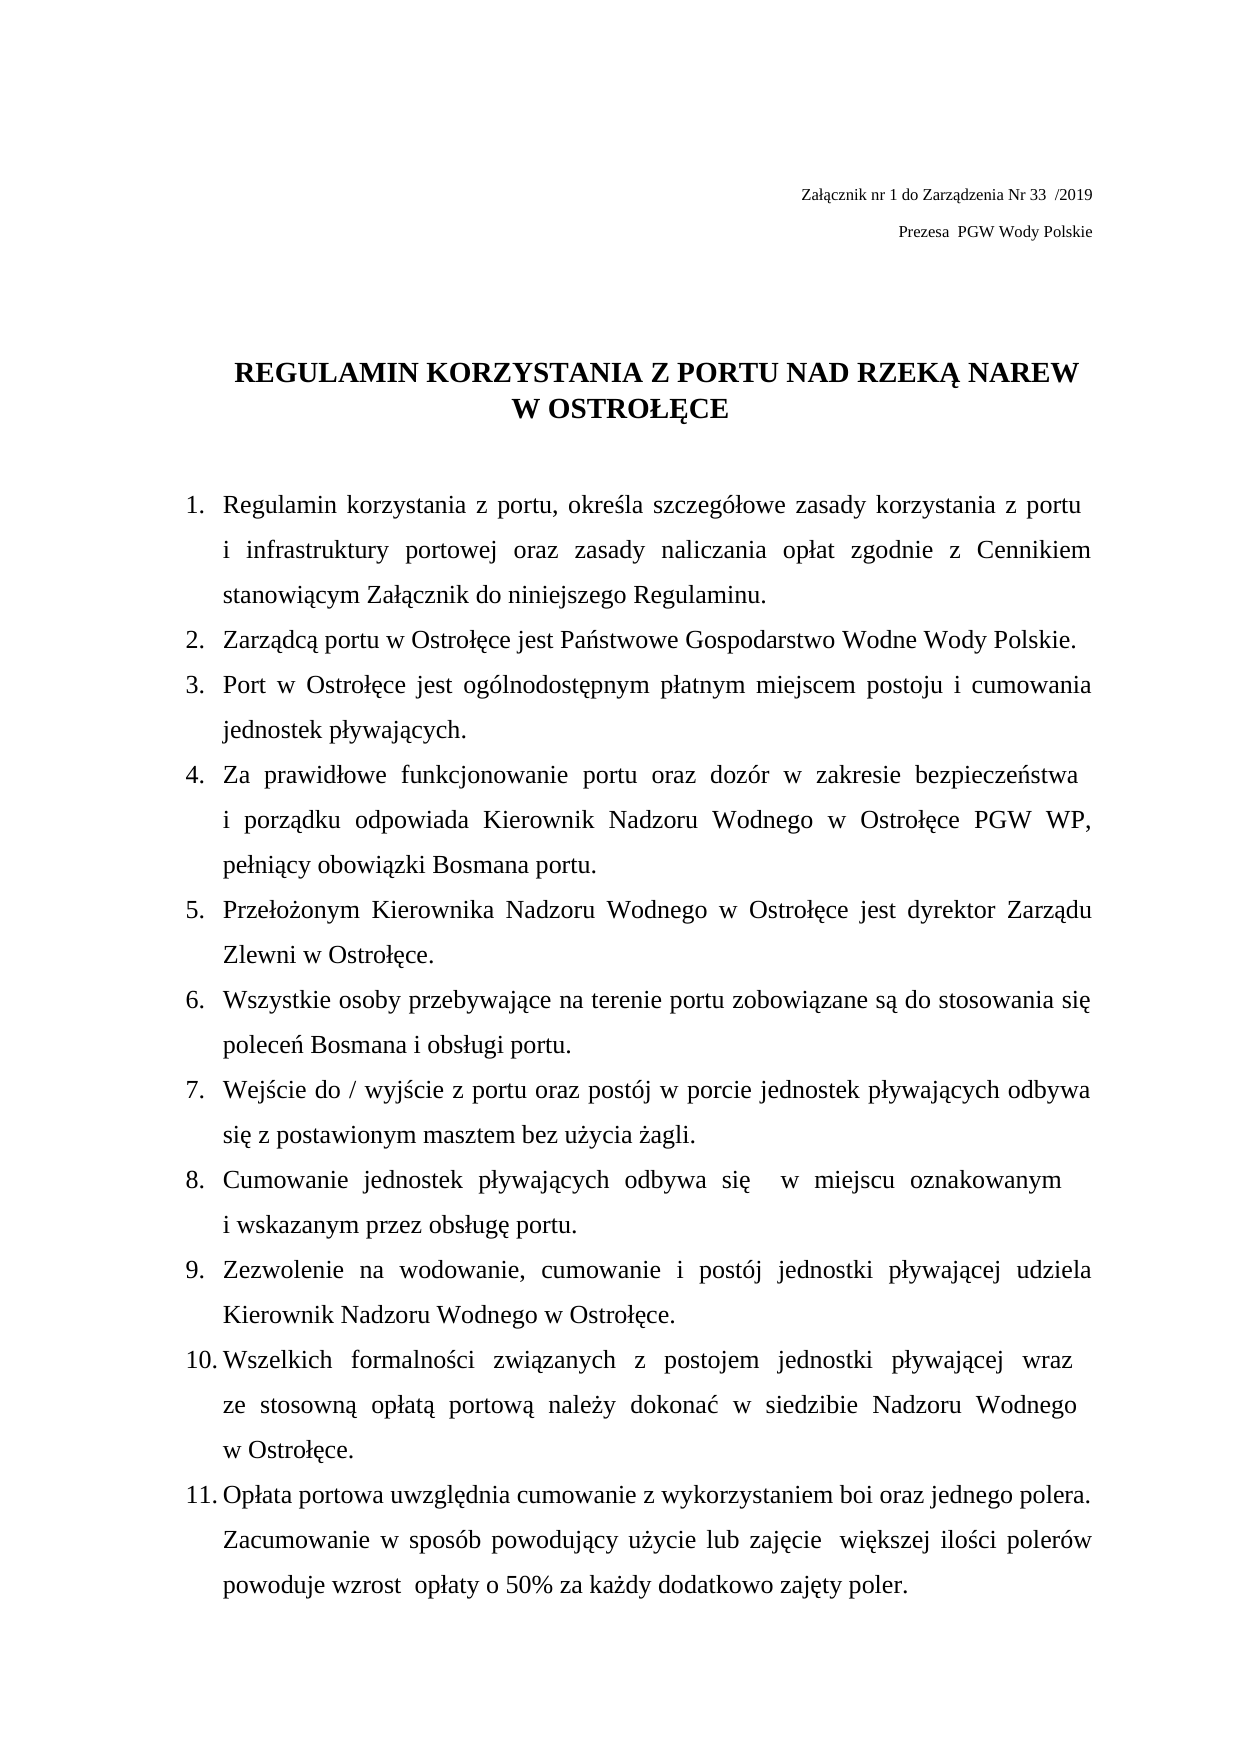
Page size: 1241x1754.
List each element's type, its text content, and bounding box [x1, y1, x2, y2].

list Regulamin korzystania z portu, określa szczegółowe zasady korzystania z portu i infrastruktury portowej oraz zasady naliczania opłat zgodnie z Cennikiem stanowiącym Załącznik do niniejszego Regulaminu. [185, 489, 1093, 609]
list Zezwolenie na wodowanie, cumowanie i postój jednostki pływającej udziela Kierownik Nadzoru Wodnego w Ostrołęce. [185, 1254, 1093, 1329]
list Port w Ostrołęce jest ogólnodostępnym płatnym miejscem postoju i cumowania jednostek pływających. [185, 669, 1093, 744]
list Wszelkich formalności związanych z postojem jednostki pływającej wraz ze stosowną opłatą portową należy dokonać w siedzibie Nadzoru Wodnego w Ostrołęce. [185, 1344, 1093, 1464]
text Prezesa PGW Wody Polskie [148, 222, 1093, 241]
list Cumowanie jednostek pływających odbywa się w miejscu oznakowanym i wskazanym przez obsługę portu. [185, 1164, 1093, 1239]
list Opłata portowa uwzględnia cumowanie z wykorzystaniem boi oraz jednego polera. Zacumowanie w sposób powodujący użycie lub zajęcie większej ilości polerów powoduje wzrost opłaty o 50% za każdy dodatkowo zajęty poler. [185, 1479, 1093, 1599]
list Wszystkie osoby przebywające na terenie portu zobowiązane są do stosowania się poleceń Bosmana i obsługi portu. [185, 984, 1093, 1059]
text Załącznik nr 1 do Zarządzenia Nr 33 /2019 [148, 185, 1093, 204]
list Przełożonym Kierownika Nadzoru Wodnego w Ostrołęce jest dyrektor Zarządu Zlewni w Ostrołęce. [185, 894, 1093, 969]
list Wejście do / wyjście z portu oraz postój w porcie jednostek pływających odbywa się z postawionym masztem bez użycia żagli. [185, 1074, 1093, 1149]
text REGULAMIN KORZYSTANIA Z PORTU NAD RZEKĄ NAREW W OSTROŁĘCE [148, 355, 1093, 424]
list Za prawidłowe funkcjonowanie portu oraz dozór w zakresie bezpieczeństwa i porządku odpowiada Kierownik Nadzoru Wodnego w Ostrołęce PGW WP, pełniący obowiązki Bosmana portu. [185, 759, 1093, 879]
list Zarządcą portu w Ostrołęce jest Państwowe Gospodarstwo Wodne Wody Polskie. [185, 624, 1093, 654]
